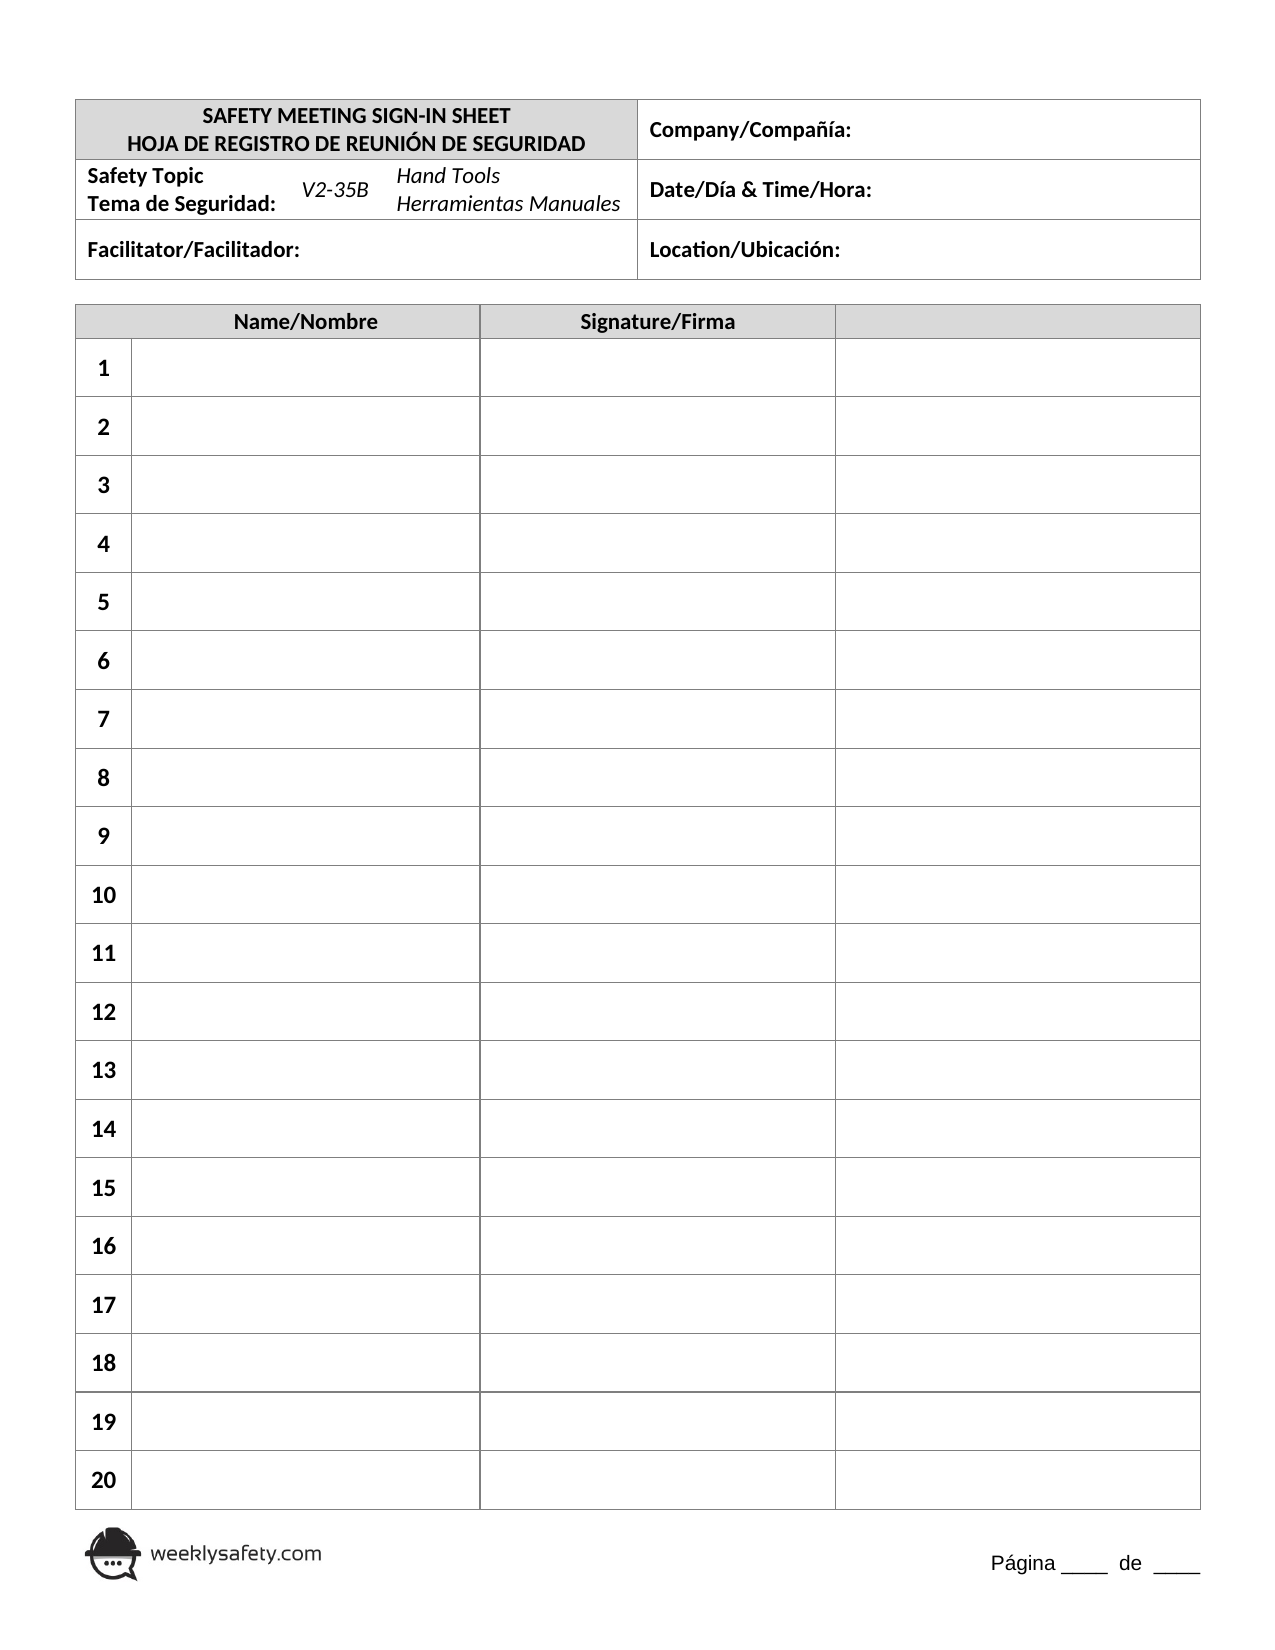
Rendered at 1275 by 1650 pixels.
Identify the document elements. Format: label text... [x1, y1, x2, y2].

table_cell [481, 1334, 835, 1391]
table_cell 19 [76, 1393, 131, 1450]
table_cell [481, 1158, 835, 1216]
table_header [836, 305, 1200, 338]
table_cell [481, 631, 835, 689]
table_cell [481, 1217, 835, 1274]
table_cell [481, 690, 835, 747]
table_cell 4 [76, 514, 131, 572]
table_cell [836, 1393, 1200, 1450]
table_cell [836, 397, 1200, 455]
table_cell [132, 514, 479, 572]
table_cell [132, 1217, 479, 1274]
table_cell [836, 866, 1200, 923]
table_cell [132, 866, 479, 923]
picture [82, 1527, 323, 1582]
table_cell 2 [76, 397, 131, 455]
table_cell V2-35B [289, 160, 384, 219]
table_cell [481, 339, 835, 396]
table_cell [132, 1100, 479, 1157]
table_cell [836, 1041, 1200, 1099]
table_cell 20 [76, 1451, 131, 1508]
table_cell [132, 456, 479, 513]
table_cell [132, 339, 479, 396]
table_cell [132, 1158, 479, 1216]
table_header Name/Nombre [131, 305, 479, 338]
table_cell [836, 690, 1200, 747]
table_cell [836, 924, 1200, 982]
table_cell [481, 1451, 835, 1508]
table_cell [132, 631, 479, 689]
table_cell [836, 339, 1200, 396]
table_cell [481, 514, 835, 572]
table_cell [481, 1393, 835, 1450]
table_cell 12 [76, 983, 131, 1040]
table_cell 5 [76, 573, 131, 630]
table_cell [481, 1275, 835, 1333]
table_cell [481, 924, 835, 982]
table_cell 10 [76, 866, 131, 923]
table_cell [836, 807, 1200, 864]
table_cell [481, 1041, 835, 1099]
table_cell [132, 1041, 479, 1099]
table_header Company/Compañía: [638, 100, 1200, 159]
table_cell [836, 1100, 1200, 1157]
table_cell 3 [76, 456, 131, 513]
table_cell Date/Día & Time/Hora: [638, 160, 1200, 219]
table_cell 17 [76, 1275, 131, 1333]
table_cell [836, 749, 1200, 806]
table_cell 8 [76, 749, 131, 806]
table_cell [836, 456, 1200, 513]
table_cell [481, 1100, 835, 1157]
table_cell 6 [76, 631, 131, 689]
table_cell [481, 573, 835, 630]
table_cell [836, 514, 1200, 572]
table_cell [481, 456, 835, 513]
table_cell 11 [76, 924, 131, 982]
table_cell [481, 397, 835, 455]
table_cell [481, 983, 835, 1040]
table_cell [836, 573, 1200, 630]
table_cell Safety Topic Tema de Seguridad: [76, 160, 289, 219]
table_cell [481, 749, 835, 806]
table_cell [132, 983, 479, 1040]
table_cell [132, 924, 479, 982]
table_cell 1 [76, 339, 131, 396]
table_header SAFETY MEETING SIGN-IN SHEET HOJA DE REGISTRO DE REUNIÓN DE SEGURIDAD [76, 100, 637, 159]
table_cell [836, 1275, 1200, 1333]
table_cell [132, 397, 479, 455]
table_cell Location/Ubicación: [638, 220, 1200, 279]
table_cell Facilitator/Facilitador: [76, 220, 637, 279]
table_cell [481, 866, 835, 923]
table_cell [836, 631, 1200, 689]
table_cell 9 [76, 807, 131, 864]
table_cell [132, 573, 479, 630]
table_cell [481, 807, 835, 864]
table_cell [836, 1334, 1200, 1391]
table_cell 13 [76, 1041, 131, 1099]
table_cell 18 [76, 1334, 131, 1391]
table_cell [132, 1451, 479, 1508]
table_cell Hand Tools Herramientas Manuales [384, 160, 637, 219]
table_cell [836, 1217, 1200, 1274]
table_cell [836, 983, 1200, 1040]
table_cell [132, 807, 479, 864]
table_cell 15 [76, 1158, 131, 1216]
table_cell [132, 1334, 479, 1391]
table_cell [132, 749, 479, 806]
table_cell 14 [76, 1100, 131, 1157]
table_cell 7 [76, 690, 131, 747]
table_cell [132, 690, 479, 747]
table_header Signature/Firma [481, 305, 835, 338]
table_header [76, 305, 131, 338]
table_cell 16 [76, 1217, 131, 1274]
table_cell [132, 1275, 479, 1333]
table_cell [132, 1393, 479, 1450]
table_cell [836, 1158, 1200, 1216]
table_cell [836, 1451, 1200, 1508]
